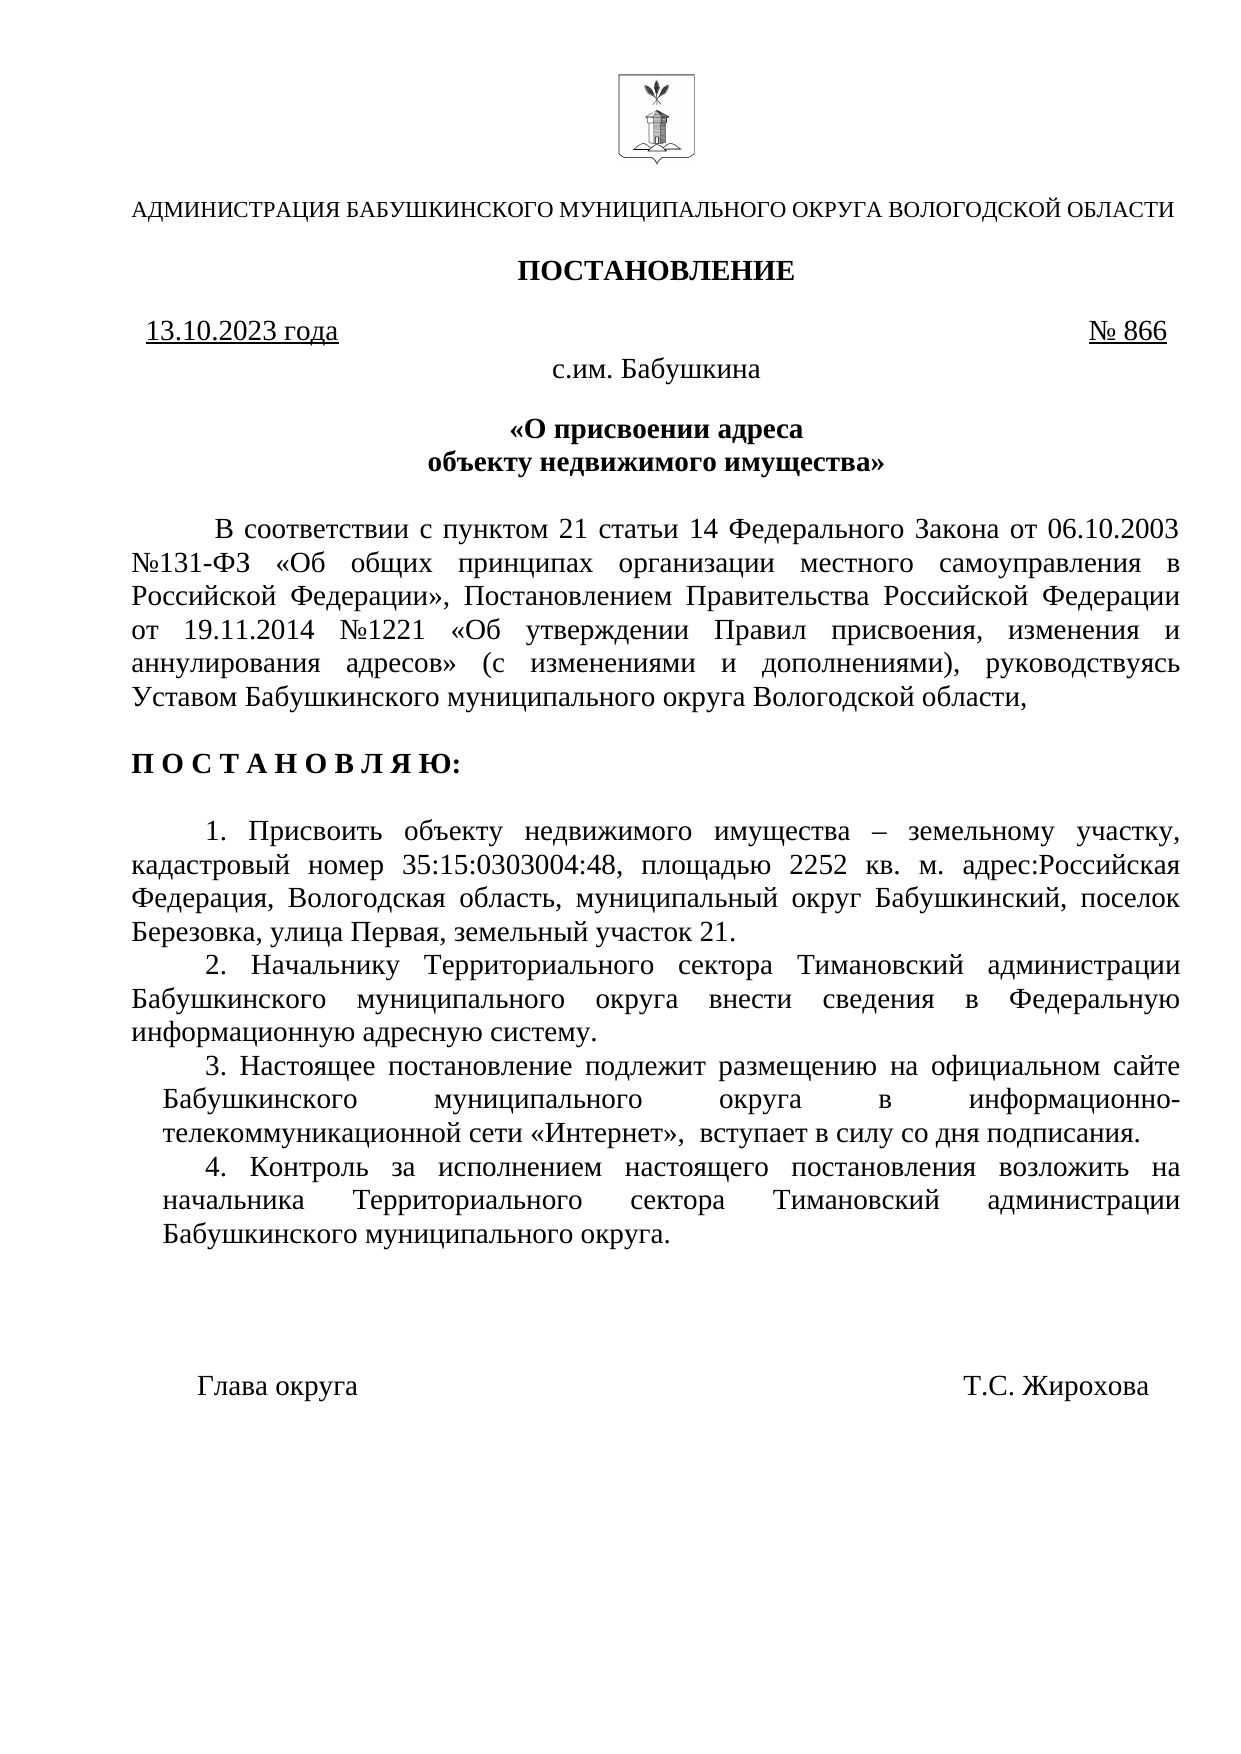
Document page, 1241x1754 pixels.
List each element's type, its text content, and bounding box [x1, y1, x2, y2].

text 3. Настоящее постановление подлежит размещению на официальном сайте Бабушкинского муниципального округа в информационно-телекоммуникационной сети «Интернет», вступает в силу со дня подписания. [162, 1048, 1181, 1149]
text П О С Т А Н О В Л Я Ю: [131, 746, 1181, 780]
text АДМИНИСТРАЦИЯ БАБУШКИНСКОГО МУНИЦИПАЛЬНОГО ОКРУГА ВОЛОГОДСКОЙ ОБЛАСТИ [131, 196, 1181, 222]
picture [617, 74, 695, 165]
text В соответствии с пунктом 21 статьи 14 Федерального Закона от 06.10.2003 №131-ФЗ «Об общих принципах организации местного самоуправления в Российской Федерации», Постановлением Правительства Российской Федерации от 19.11.2014 №1221 «Об утверждении Правил присвоения, изменения и аннулирования адресов» (с изменениями и дополнениями), руководствуясь Уставом Бабушкинского муниципального округа Вологодской области, [131, 511, 1181, 713]
text 1. Присвоить объекту недвижимого имущества – земельному участку, кадастровый номер 35:15:0303004:48, площадью 2252 кв. м. адрес:Российская Федерация, Вологодская область, муниципальный округ Бабушкинский, поселок Березовка, улица Первая, земельный участок 21. [131, 813, 1181, 947]
text объекту недвижимого имущества» [131, 444, 1181, 478]
text ПОСТАНОВЛЕНИЕ [131, 253, 1181, 287]
text «О присвоении адреса [131, 411, 1181, 444]
text 4. Контроль за исполнением настоящего постановления возложить на начальника Территориального сектора Тимановский администрации Бабушкинского муниципального округа. [162, 1149, 1181, 1249]
text Глава округа Т.С. Жирохова [131, 1368, 1181, 1402]
text 2. Начальнику Территориального сектора Тимановский администрации Бабушкинского муниципального округа внести сведения в Федеральную информационную адресную систему. [131, 947, 1181, 1048]
text 13.10.2023 года № 866 с.им. Бабушкина [131, 313, 1181, 385]
